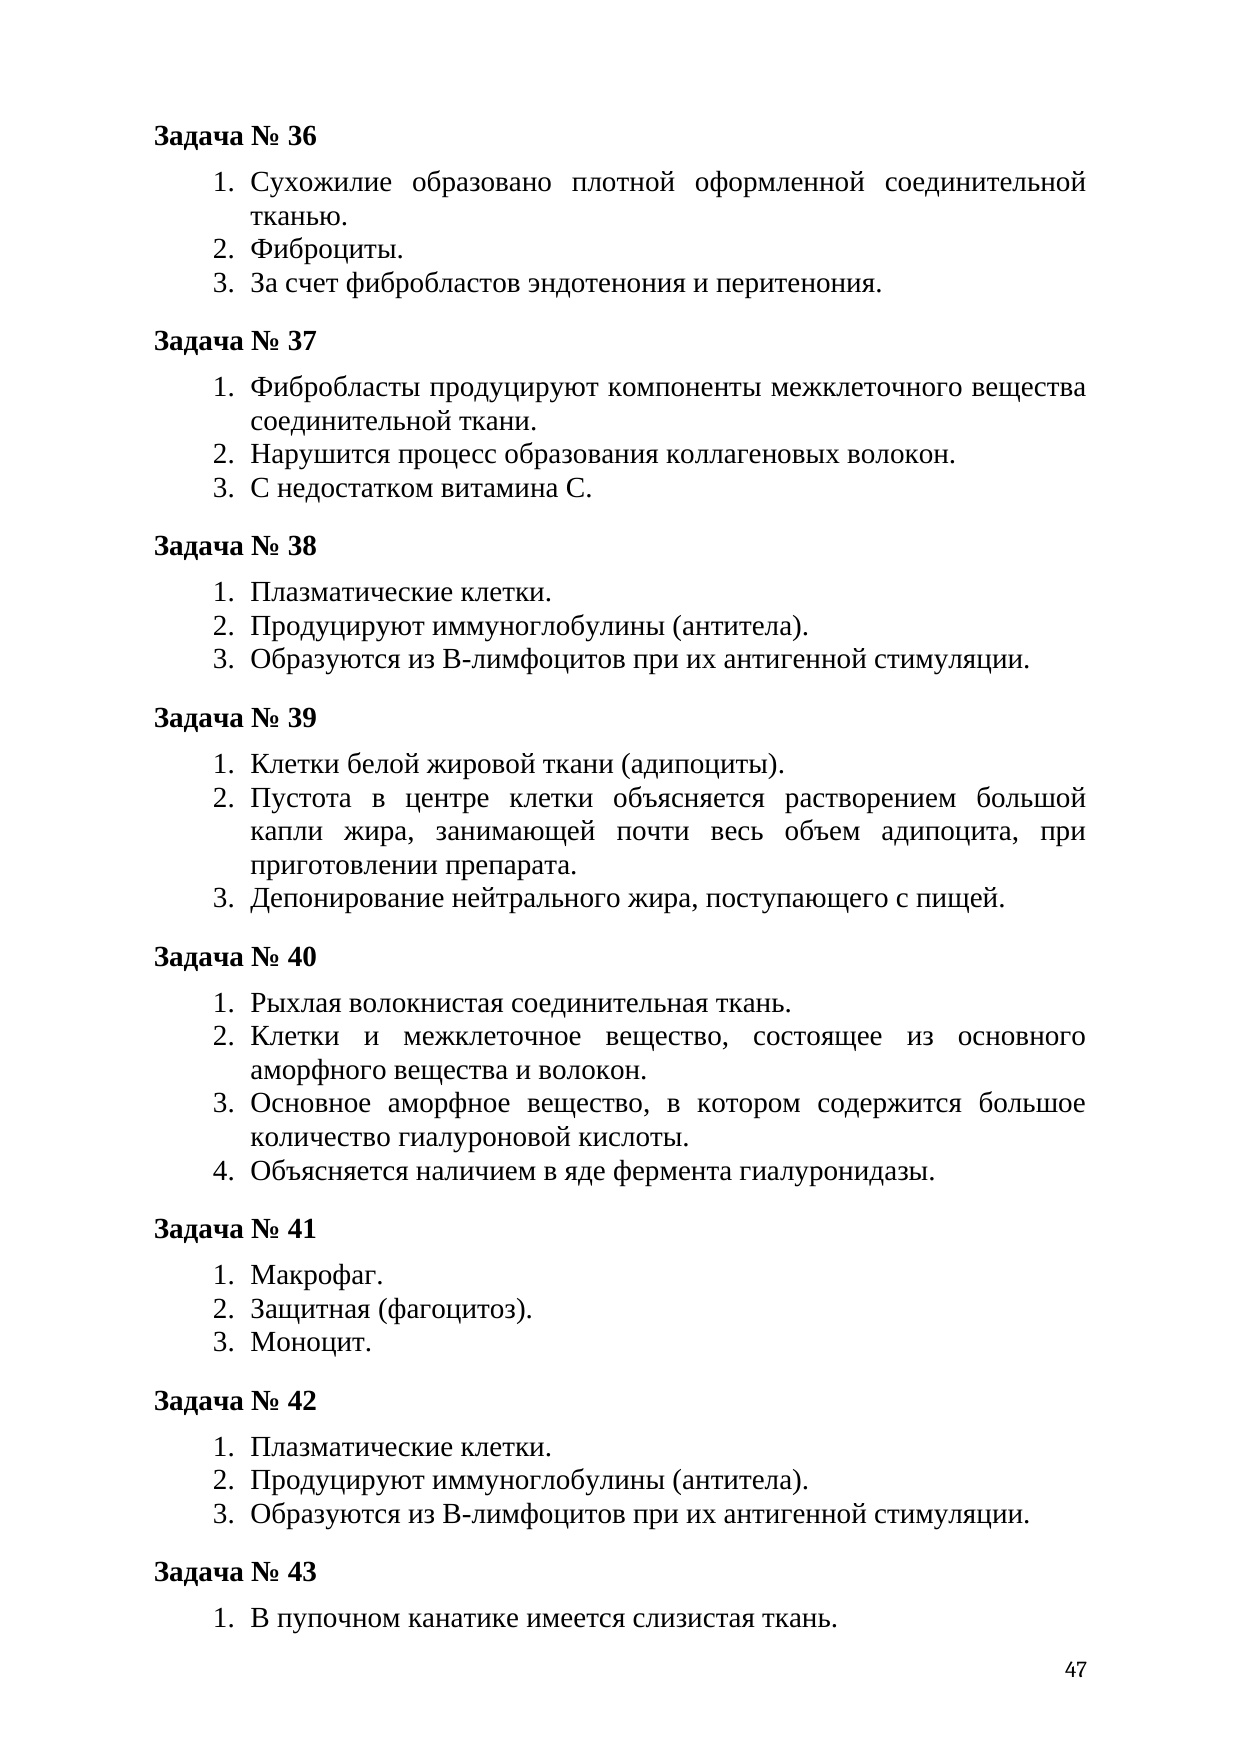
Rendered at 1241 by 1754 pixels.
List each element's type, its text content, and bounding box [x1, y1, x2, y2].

list Основное аморфное вещество, в котором содержится большое количество гиалуроновой кислоты. [213, 1086, 1087, 1153]
list Клетки и межклеточное вещество, состоящее из основного аморфного вещества и волокон. [213, 1018, 1087, 1086]
text Задача № 37 [153, 323, 1087, 357]
text Задача № 40 [153, 939, 1087, 972]
list Рыхлая волокнистая соединительная ткань. [213, 985, 1087, 1018]
list Продуцируют иммуноглобулины (антитела). [213, 1462, 1087, 1496]
list За счет фибробластов эндотенония и перитенония. [213, 265, 1087, 298]
text Задача № 41 [153, 1211, 1087, 1245]
list Нарушится процесс образования коллагеновых волокон. [213, 436, 1087, 470]
list Фиброциты. [213, 231, 1087, 265]
text Задача № 38 [153, 528, 1087, 562]
list Объясняется наличием в яде фермента гиалуронидазы. [213, 1153, 1087, 1186]
list Плазматические клетки. [213, 574, 1087, 608]
list С недостатком витамина С. [213, 470, 1087, 503]
list Пустота в центре клетки объясняется растворением большой капли жира, занимающей почти весь объем адипоцита, при приготовлении препарата. [213, 780, 1087, 880]
list Плазматические клетки. [213, 1429, 1087, 1462]
text Задача № 42 [153, 1383, 1087, 1416]
text Задача № 39 [153, 700, 1087, 734]
list Образуются из В-лимфоцитов при их антигенной стимуляции. [213, 1496, 1087, 1529]
list Защитная (фагоцитоз). [213, 1291, 1087, 1324]
list В пупочном канатике имеется слизистая ткань. [213, 1601, 1087, 1634]
list Депонирование нейтрального жира, поступающего с пищей. [213, 880, 1087, 914]
list Сухожилие образовано плотной оформленной соединительной тканью. [213, 164, 1087, 231]
list Макрофаг. [213, 1257, 1087, 1291]
text Задача № 36 [153, 118, 1087, 152]
list Продуцируют иммуноглобулины (антитела). [213, 608, 1087, 642]
list Моноцит. [213, 1324, 1087, 1358]
list Фибробласты продуцируют компоненты межклеточного вещества соединительной ткани. [213, 369, 1087, 436]
text Задача № 43 [153, 1554, 1087, 1588]
list Образуются из В-лимфоцитов при их антигенной стимуляции. [213, 642, 1087, 675]
list Клетки белой жировой ткани (адипоциты). [213, 746, 1087, 780]
